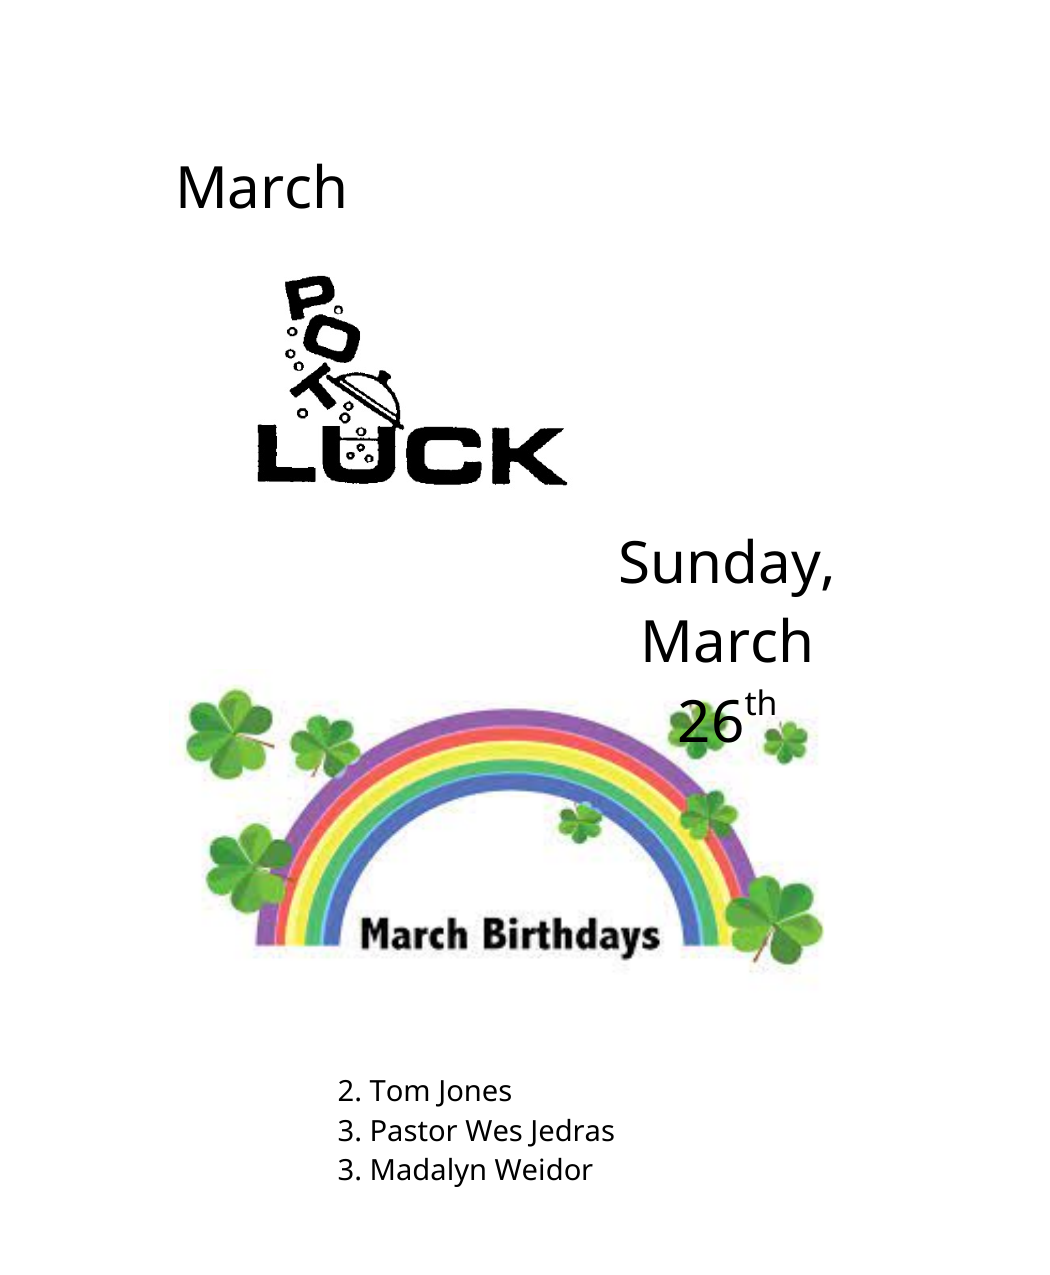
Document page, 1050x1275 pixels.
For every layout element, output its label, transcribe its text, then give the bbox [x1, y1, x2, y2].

text 2. Tom Jones [75, 1070, 975, 1110]
picture [168, 669, 825, 995]
text 3. Madalyn Weidor [75, 1149, 975, 1189]
picture [245, 264, 578, 498]
text 3. Pastor Wes Jedras [75, 1110, 975, 1149]
